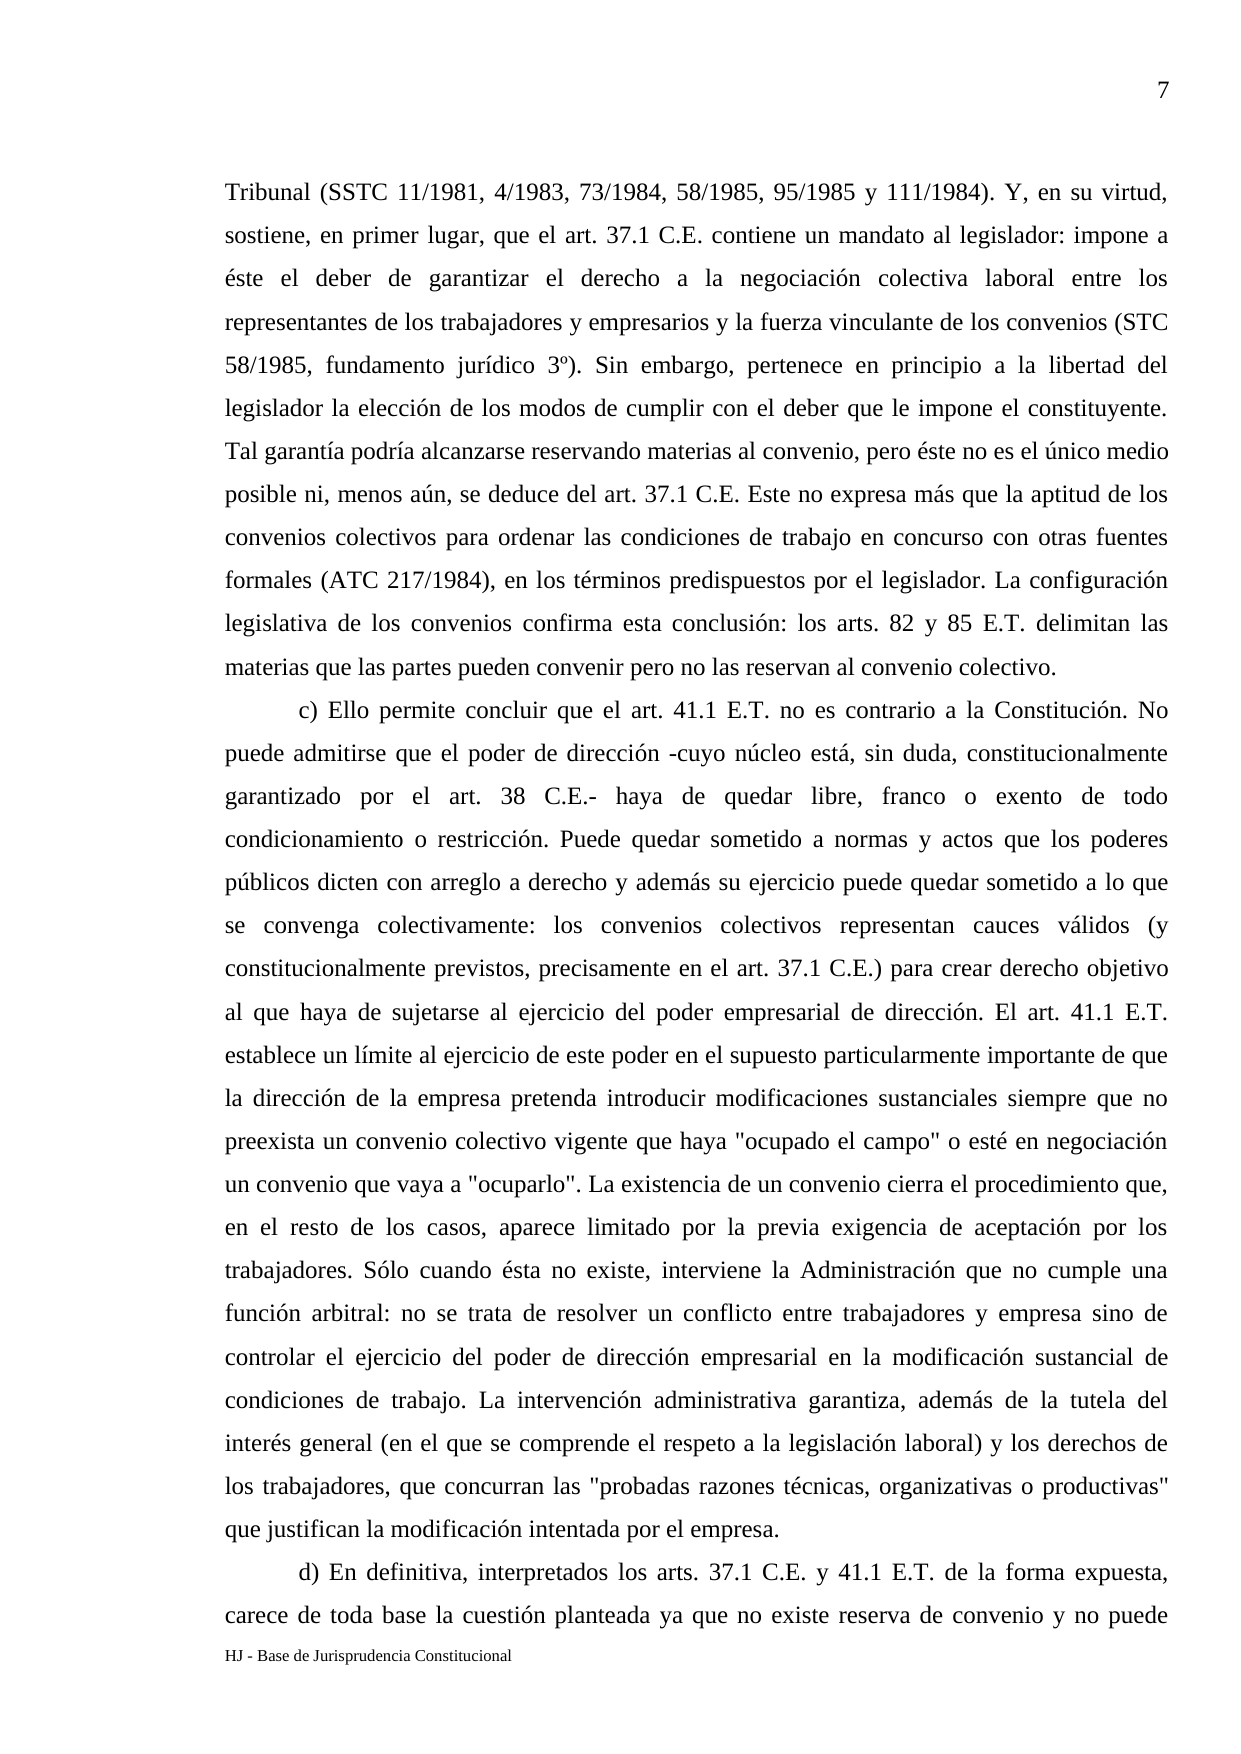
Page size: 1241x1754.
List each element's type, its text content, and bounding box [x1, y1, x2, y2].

text c) Ello permite concluir que el art. 41.1 E.T. no es contrario a la Constitución. No puede admitirse que el poder de dirección -cuyo núcleo está, sin duda, constitucionalmente garantizado por el art. 38 C.E.- haya de quedar libre, franco o exento de todo condicionamiento o restricción. Puede quedar sometido a normas y actos que los poderes públicos dicten con arreglo a derecho y además su ejercicio puede quedar sometido a lo que se convenga colectivamente: los convenios colectivos representan cauces válidos (y constitucionalmente previstos, precisamente en el art. 37.1 C.E.) para crear derecho objetivo al que haya de sujetarse al ejercicio del poder empresarial de dirección. El art. 41.1 E.T. establece un límite al ejercicio de este poder en el supuesto particularmente importante de que la dirección de la empresa pretenda introducir modificaciones sustanciales siempre que no preexista un convenio colectivo vigente que haya "ocupado el campo" o esté en negociación un convenio que vaya a "ocuparlo". La existencia de un convenio cierra el procedimiento que, en el resto de los casos, aparece limitado por la previa exigencia de aceptación por los trabajadores. Sólo cuando ésta no existe, interviene la Administración que no cumple una función arbitral: no se trata de resolver un conflicto entre trabajadores y empresa sino de controlar el ejercicio del poder de dirección empresarial en la modificación sustancial de condiciones de trabajo. La intervención administrativa garantiza, además de la tutela del interés general (en el que se comprende el respeto a la legislación laboral) y los derechos de los trabajadores, que concurran las "probadas razones técnicas, organizativas o productivas" que justifican la modificación intentada por el empresa. [224, 695, 1169, 1543]
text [224, 177, 1169, 680]
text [224, 1557, 1169, 1629]
